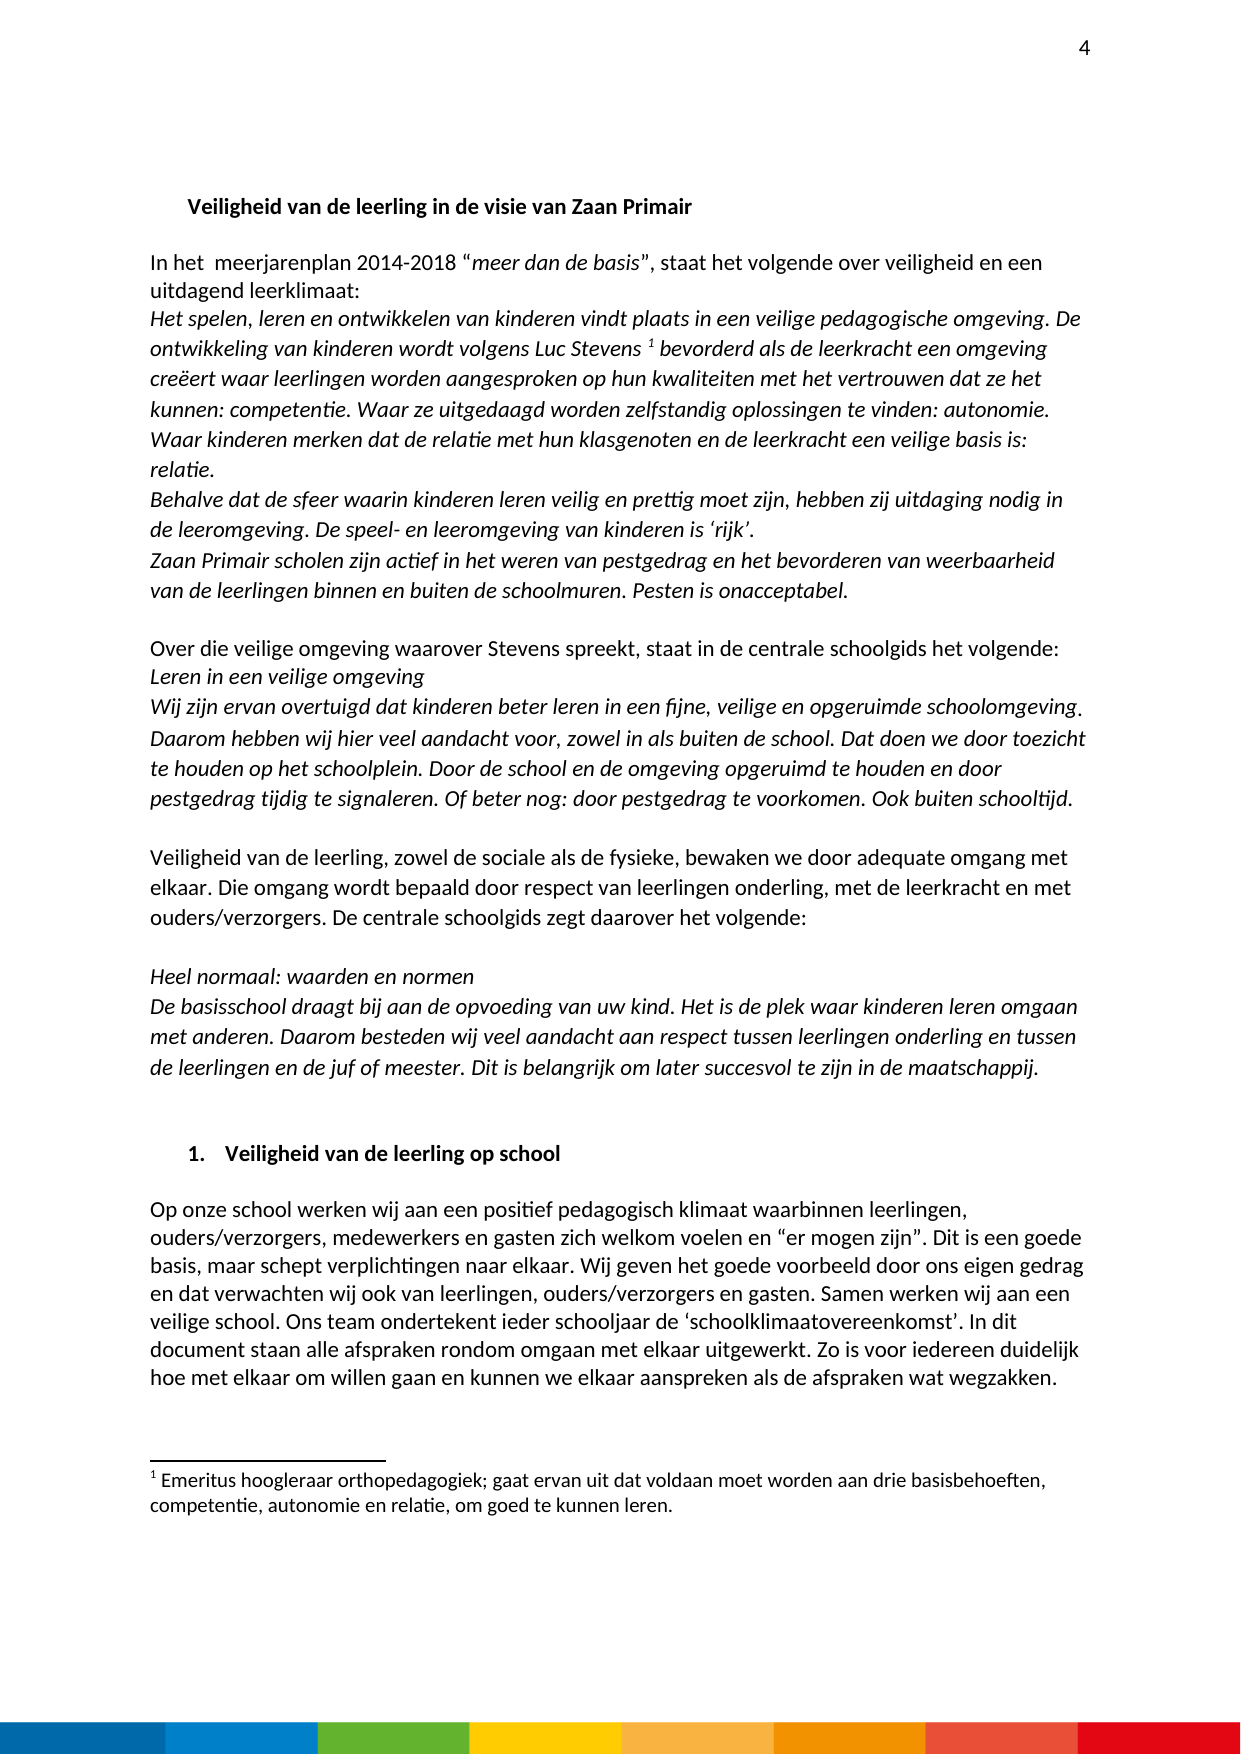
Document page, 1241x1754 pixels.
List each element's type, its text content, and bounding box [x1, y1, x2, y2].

text Heel normaal: waarden en normen [150, 962, 1090, 990]
picture [0, 1668, 1241, 1754]
text Over die veilige omgeving waarover Stevens spreekt, staat in de centrale schoolgids het volgende: [150, 634, 1090, 662]
text Veiligheid van de leerling, zowel de sociale als de fysieke, bewaken we door adequate omgang met elkaar. Die omgang wordt bepaald door respect van leerlingen onderling, met de leerkracht en met ouders/verzorgers. De centrale schoolgids zegt daarover het volgende: [150, 843, 1090, 931]
list Veiligheid van de leerling op school [187, 1139, 1090, 1167]
text Zaan Primair scholen zijn actief in het weren van pestgedrag en het bevorderen van weerbaarheid van de leerlingen binnen en buiten de schoolmuren. Pesten is onacceptabel. [150, 546, 1090, 604]
text Behalve dat de sfeer waarin kinderen leren veilig en prettig moet zijn, hebben zij uitdaging nodig in de leeromgeving. De speel- en leeromgeving van kinderen is ‘rijk’. [150, 485, 1090, 543]
text Veiligheid van de leerling in de visie van Zaan Primair [187, 192, 1090, 220]
text In het meerjarenplan 2014-2018 “meer dan de basis”, staat het volgende over veiligheid en een uitdagend leerklimaat: [150, 248, 1090, 304]
text Leren in een veilige omgeving [150, 662, 1090, 690]
text De basisschool draagt bij aan de opvoeding van uw kind. Het is de plek waar kinderen leren omgaan met anderen. Daarom besteden wij veel aandacht aan respect tussen leerlingen onderling en tussen de leerlingen en de juf of meester. Dit is belangrijk om later succesvol te zijn in de maatschappij. [150, 992, 1090, 1081]
text Het spelen, leren en ontwikkelen van kinderen vindt plaats in een veilige pedagogische omgeving. De ontwikkeling van kinderen wordt volgens Luc Stevens bevorderd als de leerkracht een omgeving creëert waar leerlingen worden aangesproken op hun kwaliteiten met het vertrouwen dat ze het kunnen: competentie. Waar ze uitgedaagd worden zelfstandig oplossingen te vinden: autonomie. Waar kinderen merken dat de relatie met hun klasgenoten en de leerkracht een veilige basis is: relatie. [150, 304, 1090, 483]
text Wij zijn ervan overtuigd dat kinderen beter leren in een fijne, veilige en opgeruimde schoolomgeving. Daarom hebben wij hier veel aandacht voor, zowel in als buiten de school. Dat doen we door toezicht te houden op het schoolplein. Door de school en de omgeving opgeruimd te houden en door pestgedrag tijdig te signaleren. Of beter nog: door pestgedrag te voorkomen. Ook buiten schooltijd. [150, 692, 1090, 812]
text Op onze school werken wij aan een positief pedagogisch klimaat waarbinnen leerlingen, ouders/verzorgers, medewerkers en gasten zich welkom voelen en “er mogen zijn”. Dit is een goede basis, maar schept verplichtingen naar elkaar. Wij geven het goede voorbeeld door ons eigen gedrag en dat verwachten wij ook van leerlingen, ouders/verzorgers en gasten. Samen werken wij aan een veilige school. Ons team ondertekent ieder schooljaar de ‘schoolklimaatovereenkomst’. In dit document staan alle afspraken rondom omgaan met elkaar uitgewerkt. Zo is voor iedereen duidelijk hoe met elkaar om willen gaan en kunnen we elkaar aanspreken als de afspraken wat wegzakken. [150, 1195, 1090, 1391]
